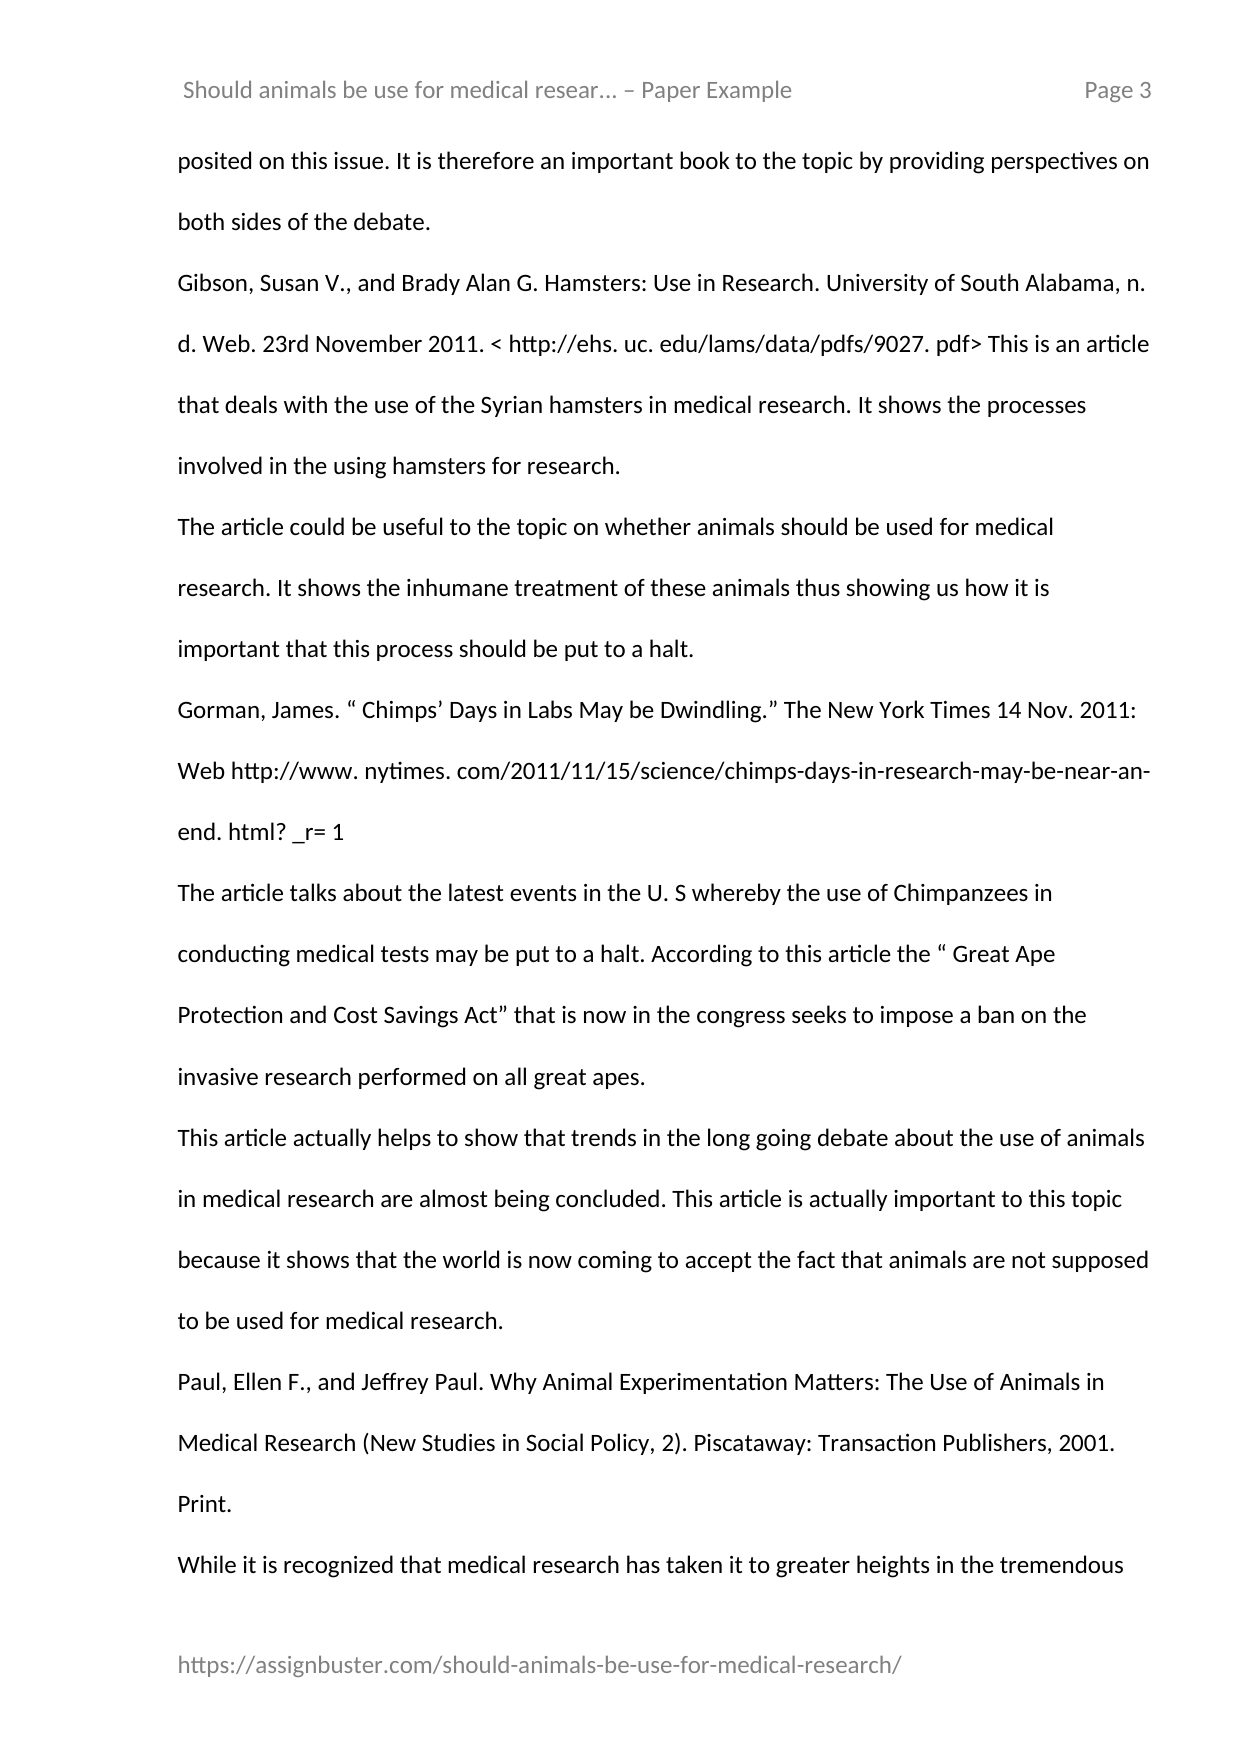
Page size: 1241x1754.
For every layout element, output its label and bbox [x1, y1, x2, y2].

text [177, 145, 1152, 1579]
